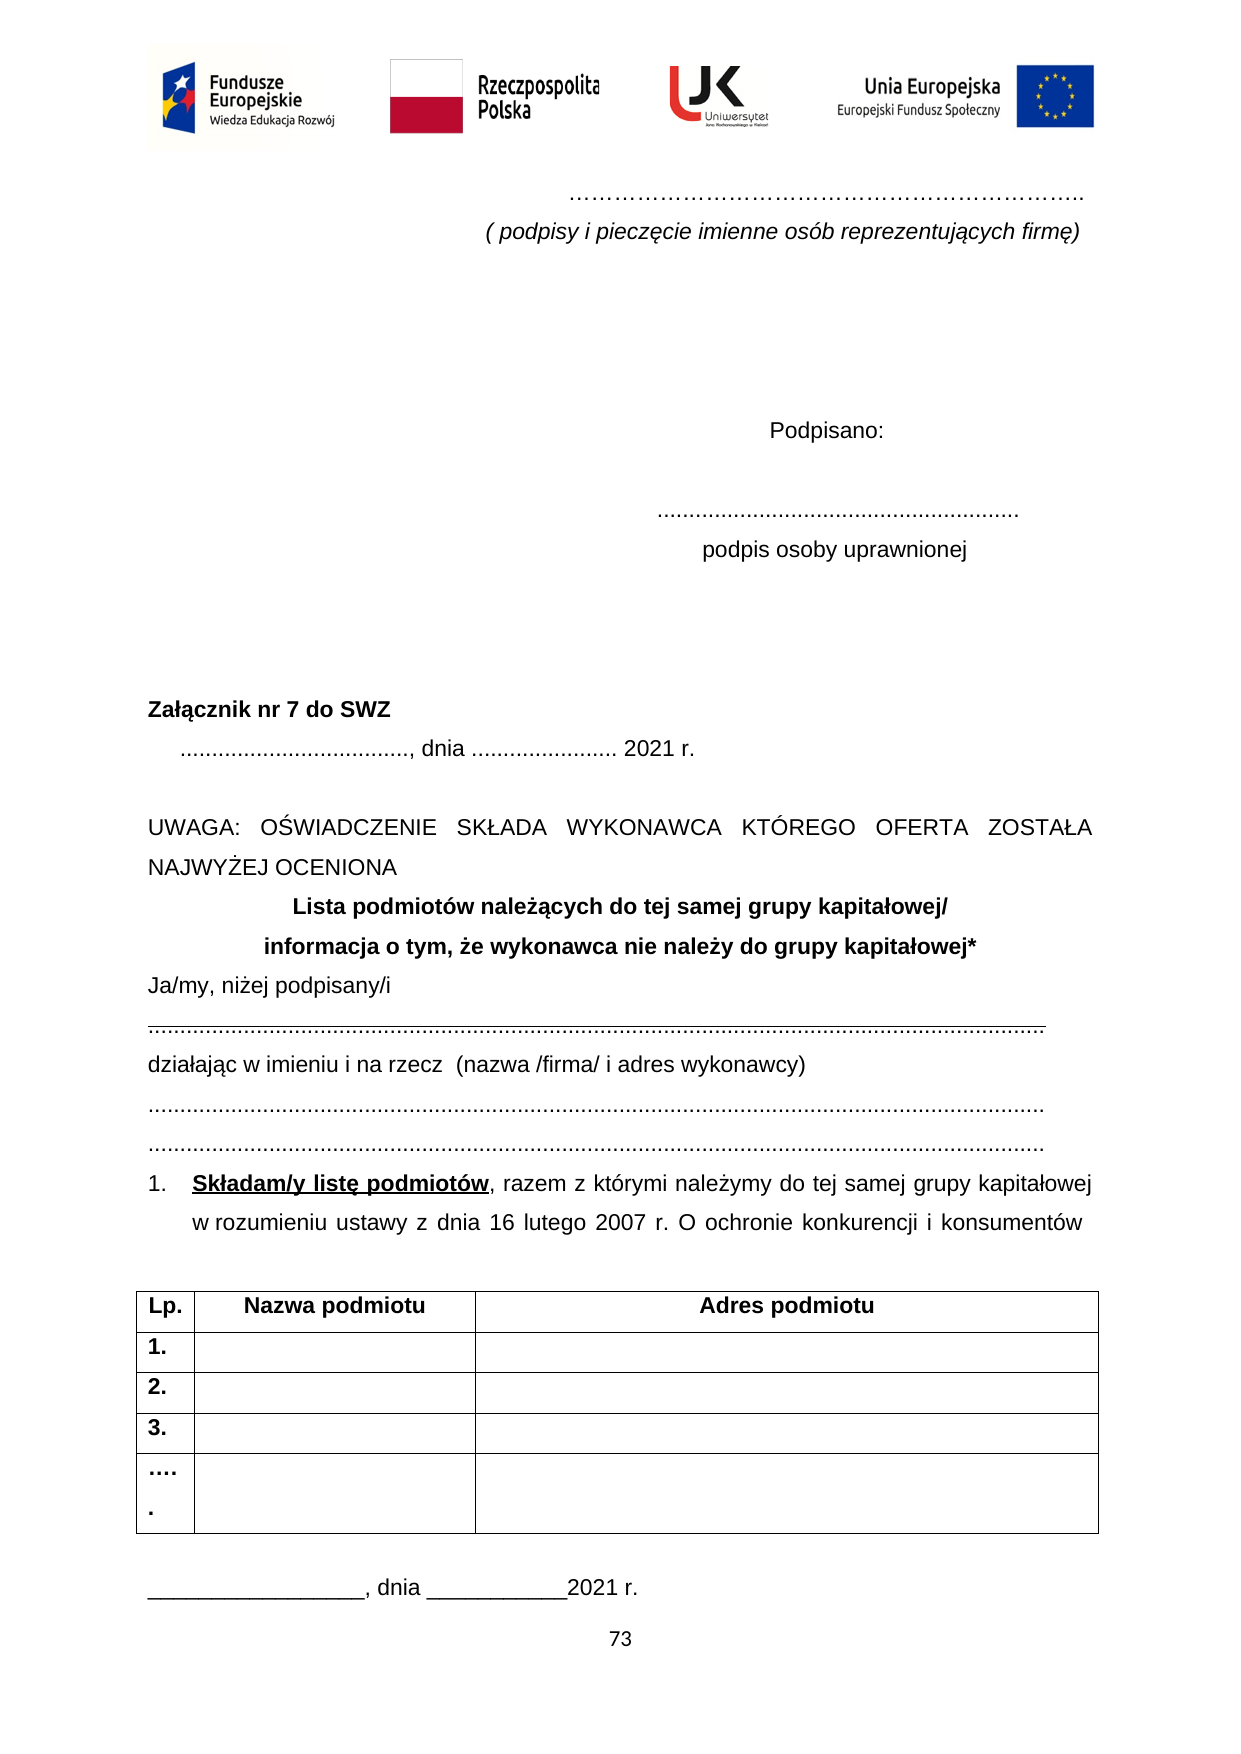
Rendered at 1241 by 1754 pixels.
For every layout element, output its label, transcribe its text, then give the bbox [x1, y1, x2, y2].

text Ja/my, niżej podpisany/i [148, 972, 1093, 998]
table_header Adres podmiotu [476, 1292, 1098, 1332]
table_cell [195, 1373, 475, 1413]
text UWAGA: OŚWIADCZENIE SKŁADA WYKONAWCA KTÓREGO OFERTA ZOSTAŁA NAJWYŻEJ OCENIONA [148, 814, 1093, 880]
text ( podpisy i pieczęcie imienne osób reprezentujących firmę) [148, 218, 1093, 244]
text ………………………………………………………….. [148, 179, 1093, 205]
table_cell 2. [137, 1373, 194, 1413]
table_cell [476, 1454, 1098, 1533]
table_cell [195, 1333, 475, 1372]
table_cell [476, 1373, 1098, 1413]
table_header Nazwa podmiotu [195, 1292, 475, 1332]
text działając w imieniu i na rzecz (nazwa /firma/ i adres wykonawcy) [148, 1051, 1093, 1077]
table_cell ….. [137, 1454, 194, 1533]
picture [147, 44, 350, 151]
list Składam/y listę podmiotów, razem z którymi należymy do tej samej grupy kapitałowej w rozumieniu ustawy z dnia 16 lutego 2007 r. O ochronie konkurencji i konsumentów [148, 1169, 1093, 1277]
text ............................................................................................................................................. [148, 1091, 1093, 1117]
table_cell [195, 1454, 475, 1533]
picture [669, 66, 769, 127]
table_cell 1. [137, 1333, 194, 1372]
text ............................................................................................................................................. [148, 1012, 1093, 1038]
table_cell [195, 1414, 475, 1453]
picture [821, 44, 1101, 148]
text podpis osoby uprawnionej [148, 536, 1093, 562]
text ...................................., dnia ....................... 2021 r. [148, 735, 1093, 762]
picture [390, 44, 600, 142]
table_header Lp. [137, 1292, 194, 1332]
table_cell [476, 1414, 1098, 1453]
text Załącznik nr 7 do SWZ [148, 696, 1093, 722]
text ............................................................................................................................................. [148, 1130, 1093, 1156]
text Podpisano: [664, 417, 1093, 443]
table_cell 3. [137, 1414, 194, 1453]
text Lista podmiotów należących do tej samej grupy kapitałowej/ informacja o tym, że wykonawca nie należy do grupy kapitałowej* [148, 893, 1093, 959]
table_cell [476, 1333, 1098, 1372]
text ......................................................... [148, 496, 1093, 522]
text _________________, dnia ___________2021 r. [148, 1574, 1093, 1600]
